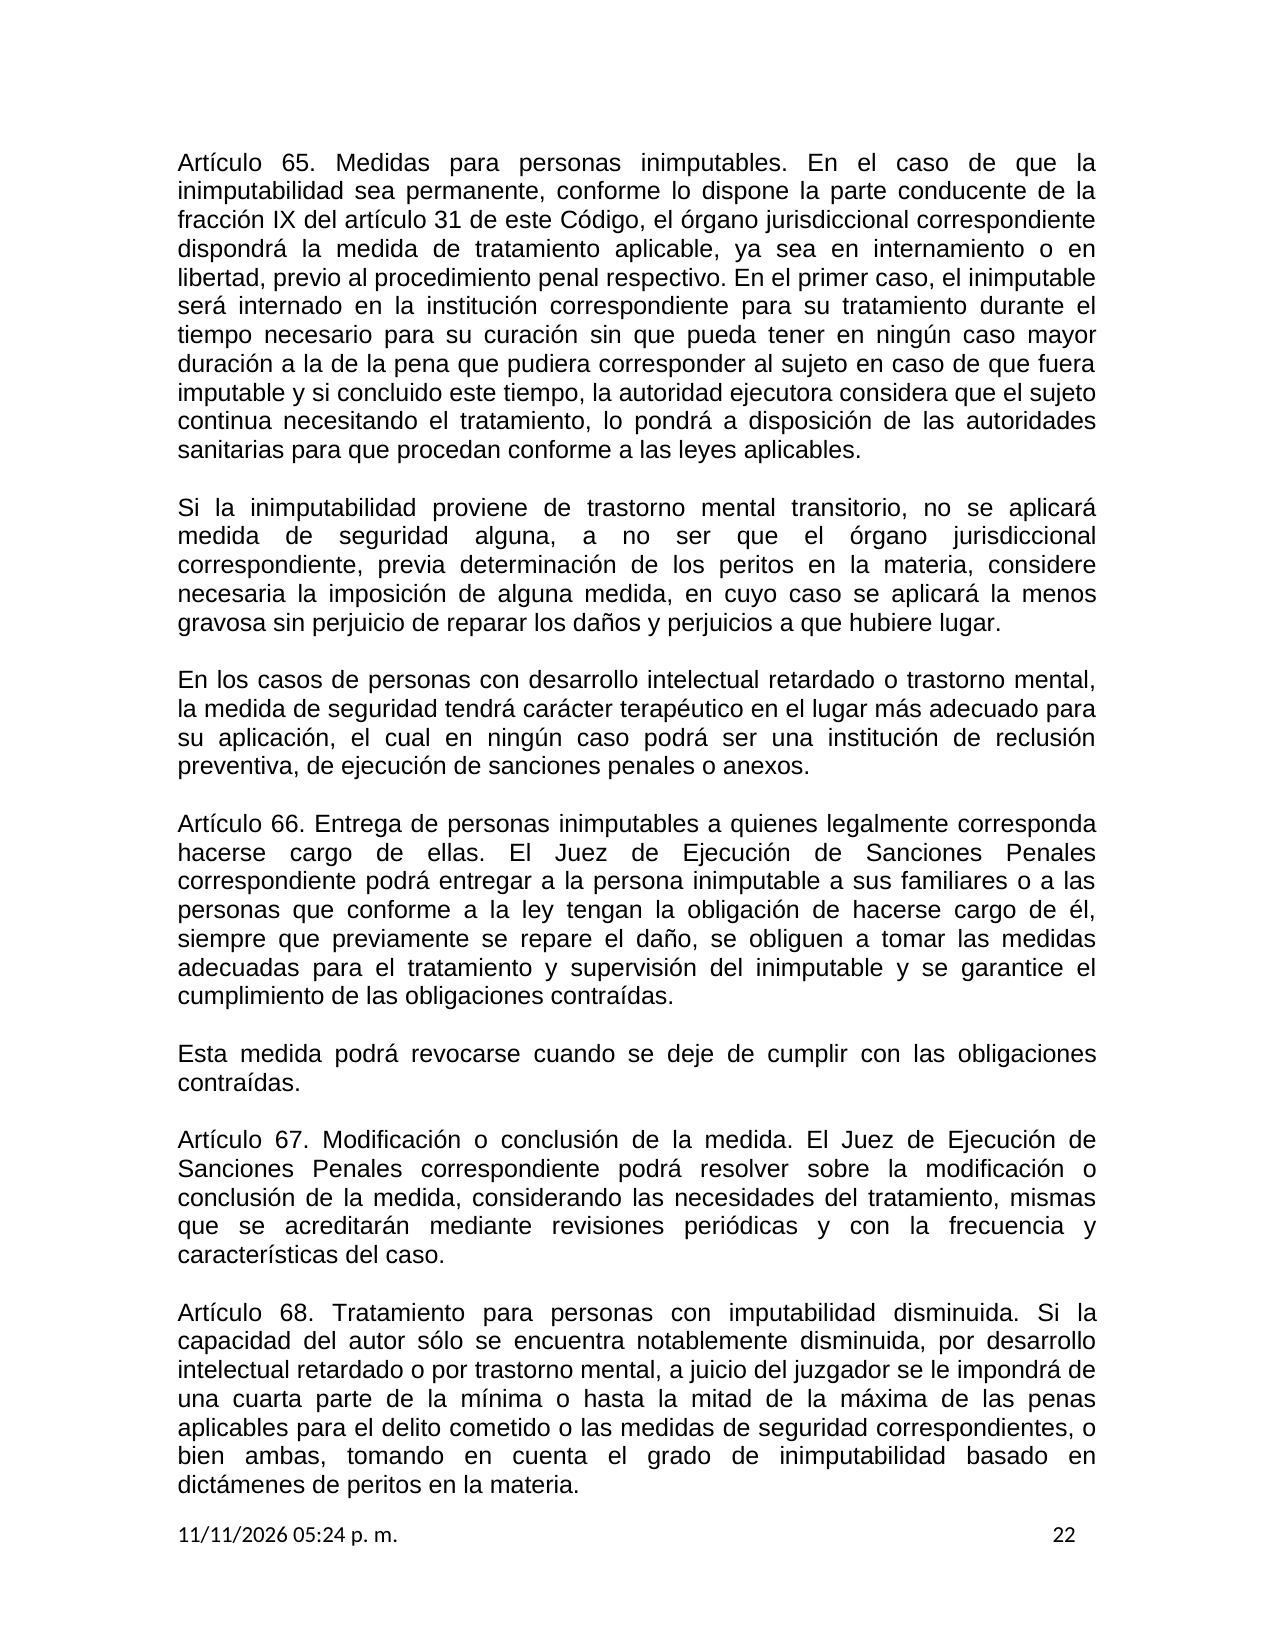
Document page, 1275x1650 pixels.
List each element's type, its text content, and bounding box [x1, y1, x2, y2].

text Si la inimputabilidad proviene de trastorno mental transitorio, no se aplicará medida de seguridad alguna, a no ser que el órgano jurisdiccional correspondiente, previa determinación de los peritos en la materia, considere necesaria la imposición de alguna medida, en cuyo caso se aplicará la menos gravosa sin perjuicio de reparar los daños y perjuicios a que hubiere lugar. [177, 493, 1098, 636]
text Esta medida podrá revocarse cuando se deje de cumplir con las obligaciones contraídas. [177, 1039, 1098, 1096]
text Artículo 68. Tratamiento para personas con imputabilidad disminuida. Si la capacidad del autor sólo se encuentra notablemente disminuida, por desarrollo intelectual retardado o por trastorno mental, a juicio del juzgador se le impondrá de una cuarta parte de la mínima o hasta la mitad de la máxima de las penas aplicables para el delito cometido o las medidas de seguridad correspondientes, o bien ambas, tomando en cuenta el grado de inimputabilidad basado en dictámenes de peritos en la materia. [177, 1298, 1098, 1499]
text En los casos de personas con desarrollo intelectual retardado o trastorno mental, la medida de seguridad tendrá carácter terapéutico en el lugar más adecuado para su aplicación, el cual en ningún caso podrá ser una institución de reclusión preventiva, de ejecución de sanciones penales o anexos. [177, 665, 1098, 780]
text Artículo 65. Medidas para personas inimputables. En el caso de que la inimputabilidad sea permanente, conforme lo dispone la parte conducente de la fracción IX del artículo 31 de este Código, el órgano jurisdiccional correspondiente dispondrá la medida de tratamiento aplicable, ya sea en internamiento o en libertad, previo al procedimiento penal respectivo. En el primer caso, el inimputable será internado en la institución correspondiente para su tratamiento durante el tiempo necesario para su curación sin que pueda tener en ningún caso mayor duración a la de la pena que pudiera corresponder al sujeto en caso de que fuera imputable y si concluido este tiempo, la autoridad ejecutora considera que el sujeto continua necesitando el tratamiento, lo pondrá a disposición de las autoridades sanitarias para que procedan conforme a las leyes aplicables. [177, 148, 1098, 464]
text Artículo 66. Entrega de personas inimputables a quienes legalmente corresponda hacerse cargo de ellas. El Juez de Ejecución de Sanciones Penales correspondiente podrá entregar a la persona inimputable a sus familiares o a las personas que conforme a la ley tengan la obligación de hacerse cargo de él, siempre que previamente se repare el daño, se obliguen a tomar las medidas adecuadas para el tratamiento y supervisión del inimputable y se garantice el cumplimiento de las obligaciones contraídas. [177, 809, 1098, 1010]
text Artículo 67. Modificación o conclusión de la medida. El Juez de Ejecución de Sanciones Penales correspondiente podrá resolver sobre la modificación o conclusión de la medida, considerando las necesidades del tratamiento, mismas que se acreditarán mediante revisiones periódicas y con la frecuencia y características del caso. [177, 1125, 1098, 1269]
